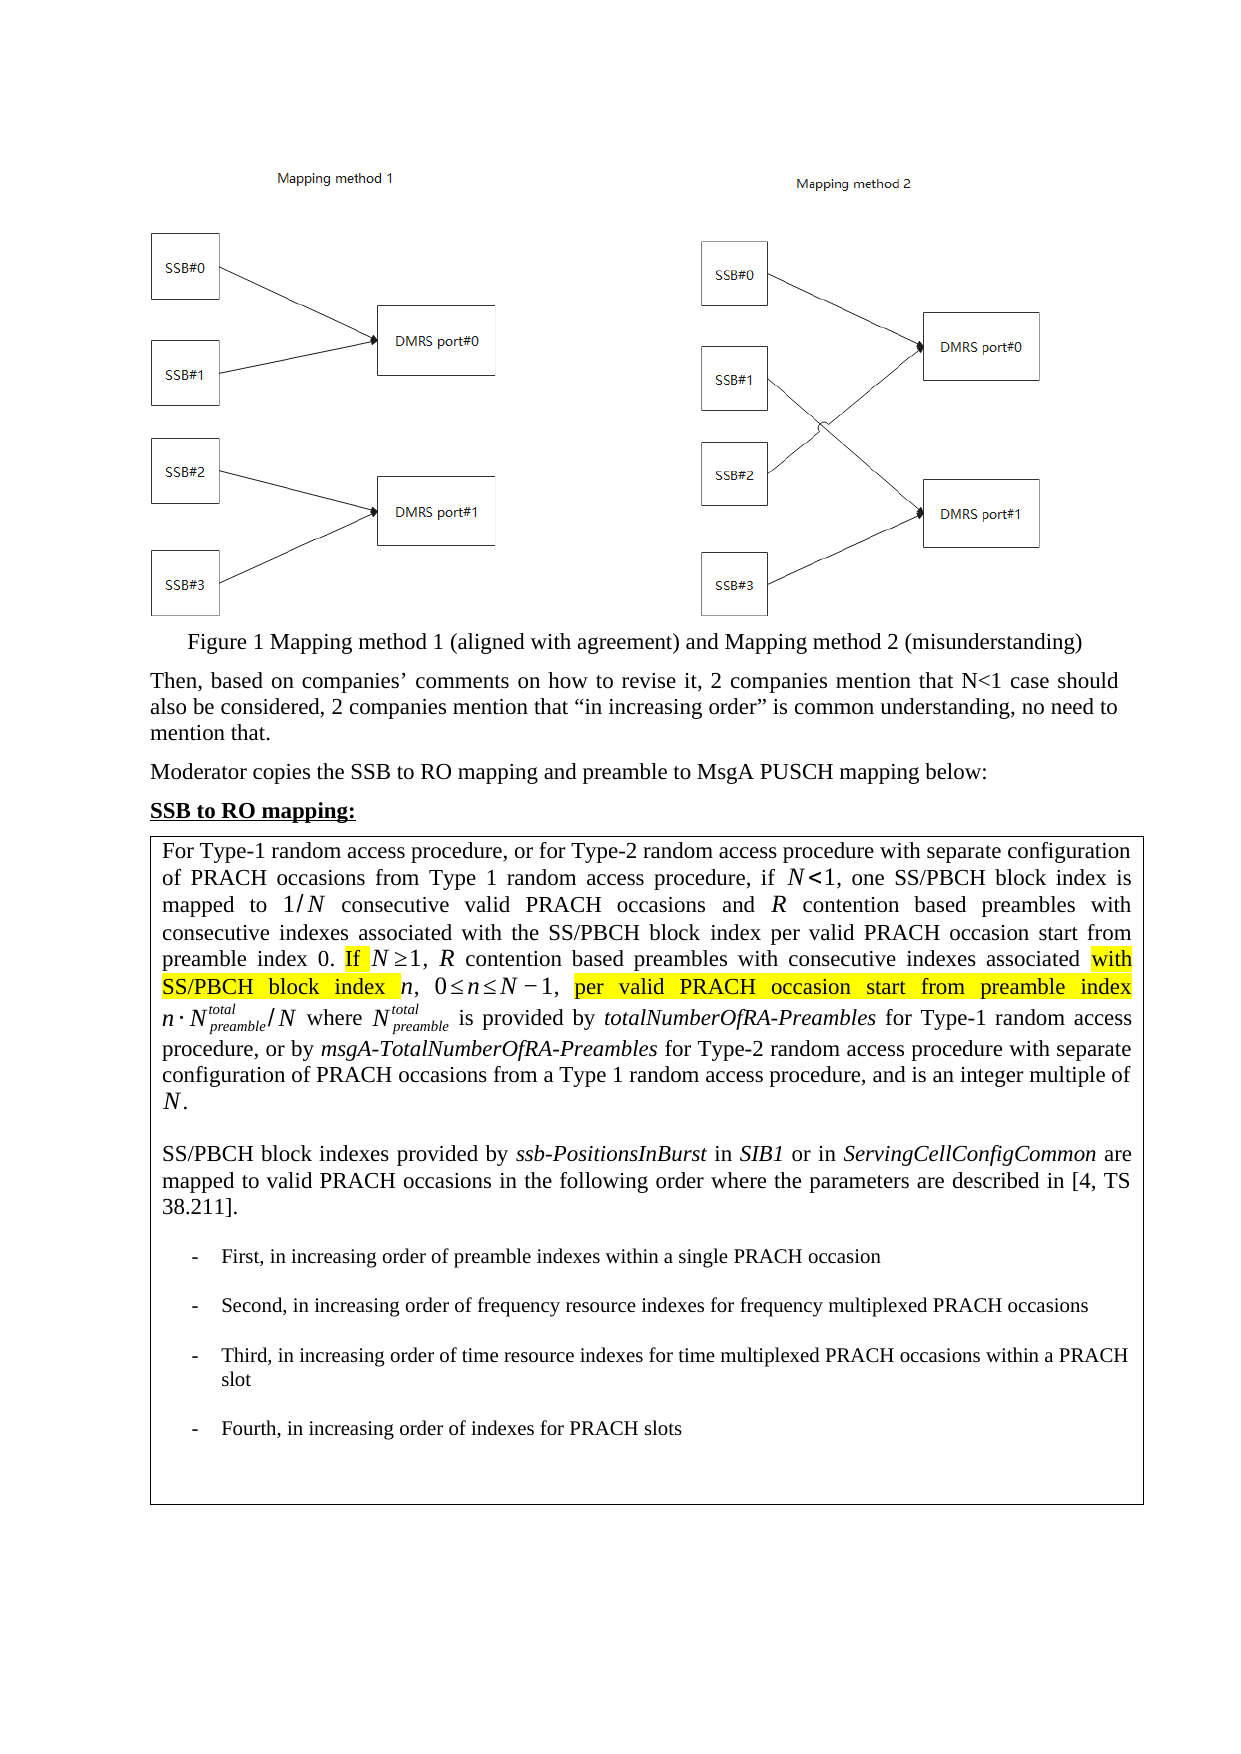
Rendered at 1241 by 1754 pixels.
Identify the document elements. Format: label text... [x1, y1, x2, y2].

text Figure 1 Mapping method 1 (aligned with agreement) and Mapping method 2 (misunderstanding) [150, 628, 1120, 654]
picture [701, 155, 1040, 616]
picture [150, 150, 496, 616]
text SSB to RO mapping: [150, 797, 1120, 823]
text Moderator copies the SSB to RO mapping and preamble to MsgA PUSCH mapping below: [150, 758, 1120, 784]
text Then, based on companies’ comments on how to revise it, 2 companies mention that N<1 case should also be considered, 2 companies mention that “in increasing order” is common understanding, no need to mention that. [150, 667, 1120, 746]
table_header For Type-1 random access procedure, or for Type-2 random access procedure with separate configuration of PRACH occasions from Type 1 random access procedure, if , one SS/PBCH block index is mapped to consecutive valid PRACH occasions and contention based preambles with consecutive indexes associated with the SS/PBCH block index per valid PRACH occasion start from preamble index 0. If , contention based preambles with consecutive indexes associated with SS/PBCH block index , , per valid PRACH occasion start from preamble index where is provided by totalNumberOfRA-Preambles for Type-1 random access procedure, or by msgA-TotalNumberOfRA-Preambles for Type-2 random access procedure with separate configuration of PRACH occasions from a Type 1 random access procedure, and is an integer multiple of . SS/PBCH block indexes provided by ssb-PositionsInBurst in SIB1 or in ServingCellConfigCommon are mapped to valid PRACH occasions in the following order where the parameters are described in [4, TS 38.211]. - First, in increasing order of preamble indexes within a single PRACH occasion - Second, in increasing order of frequency resource indexes for frequency multiplexed PRACH occasions - Third, in increasing order of time resource indexes for time multiplexed PRACH occasions within a PRACH slot - Fourth, in increasing order of indexes for PRACH slots [151, 837, 1143, 1503]
